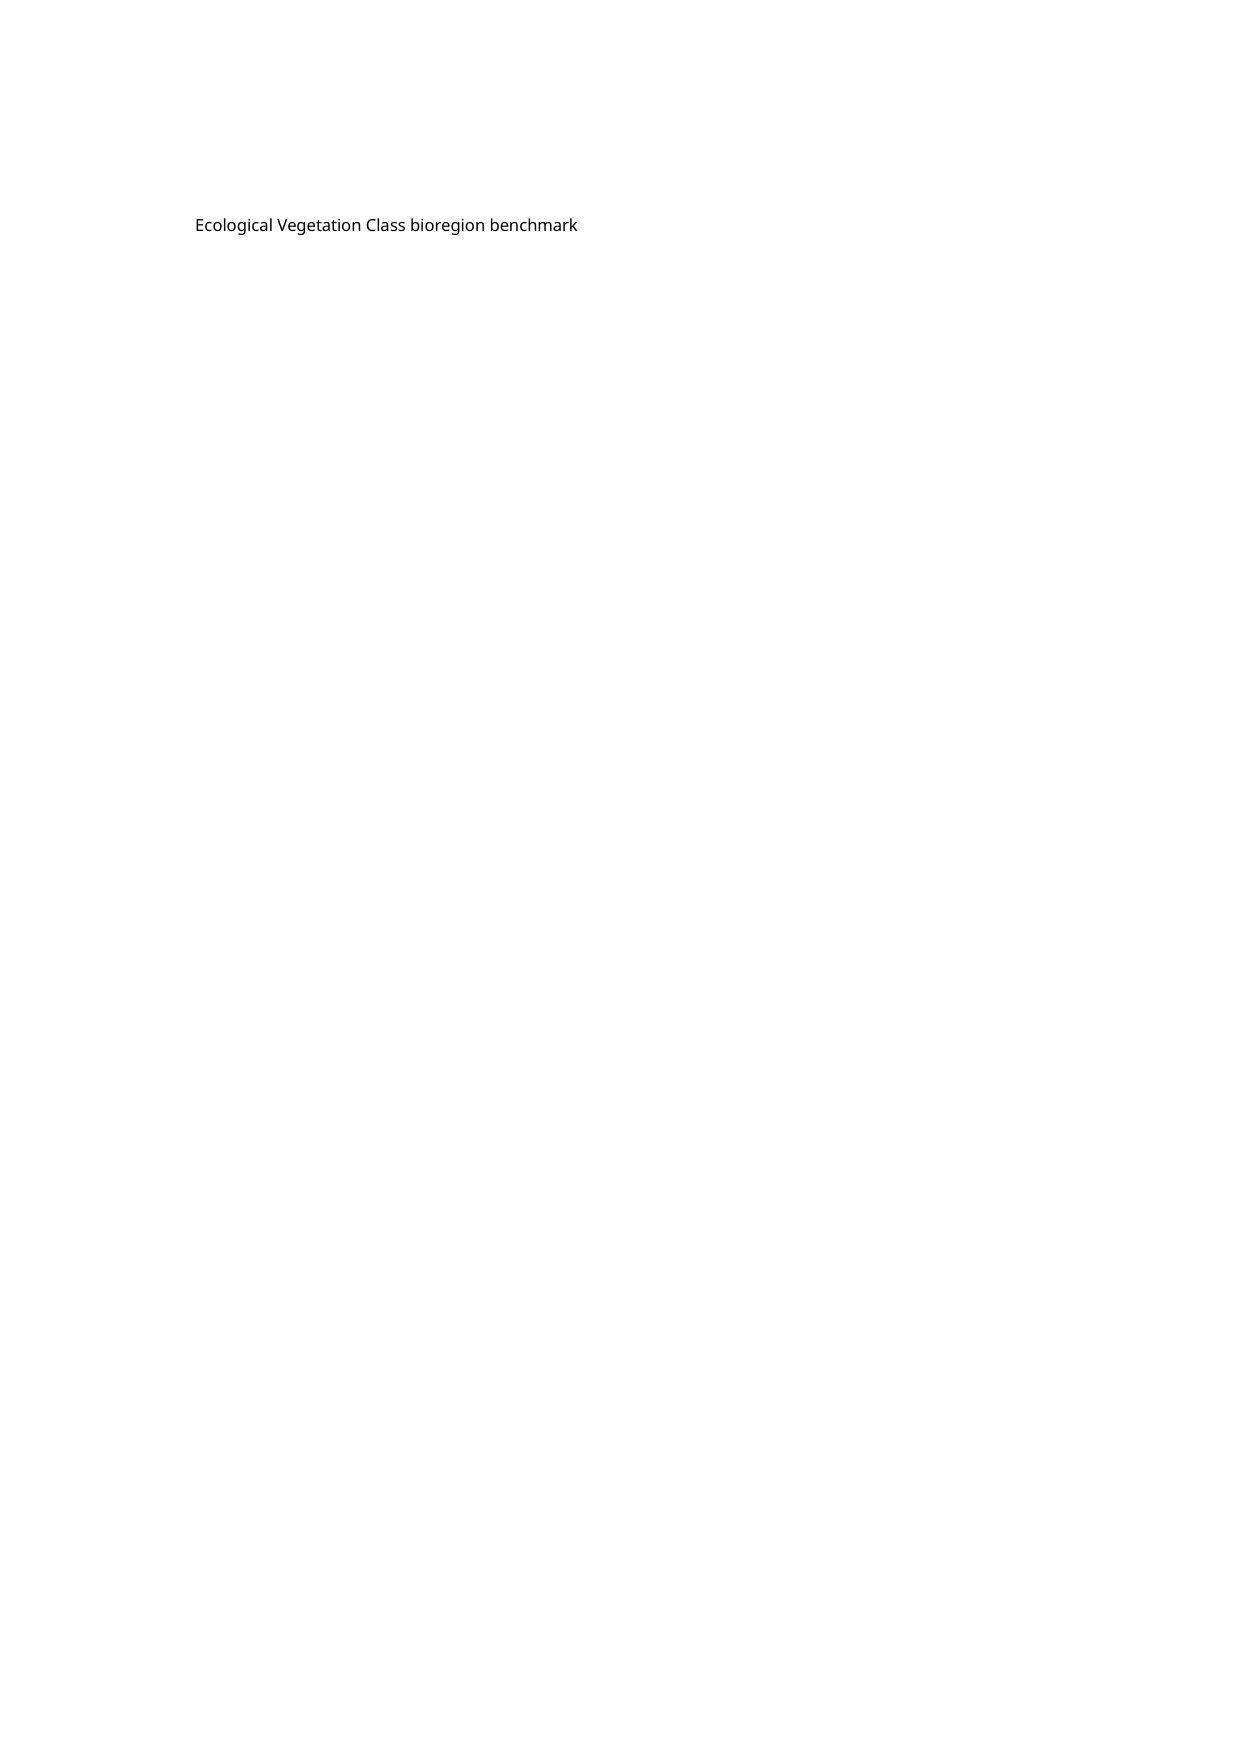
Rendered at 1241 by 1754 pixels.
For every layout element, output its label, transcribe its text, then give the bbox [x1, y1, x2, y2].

text Ecological Vegetation Class bioregion benchmark [195, 214, 1151, 237]
